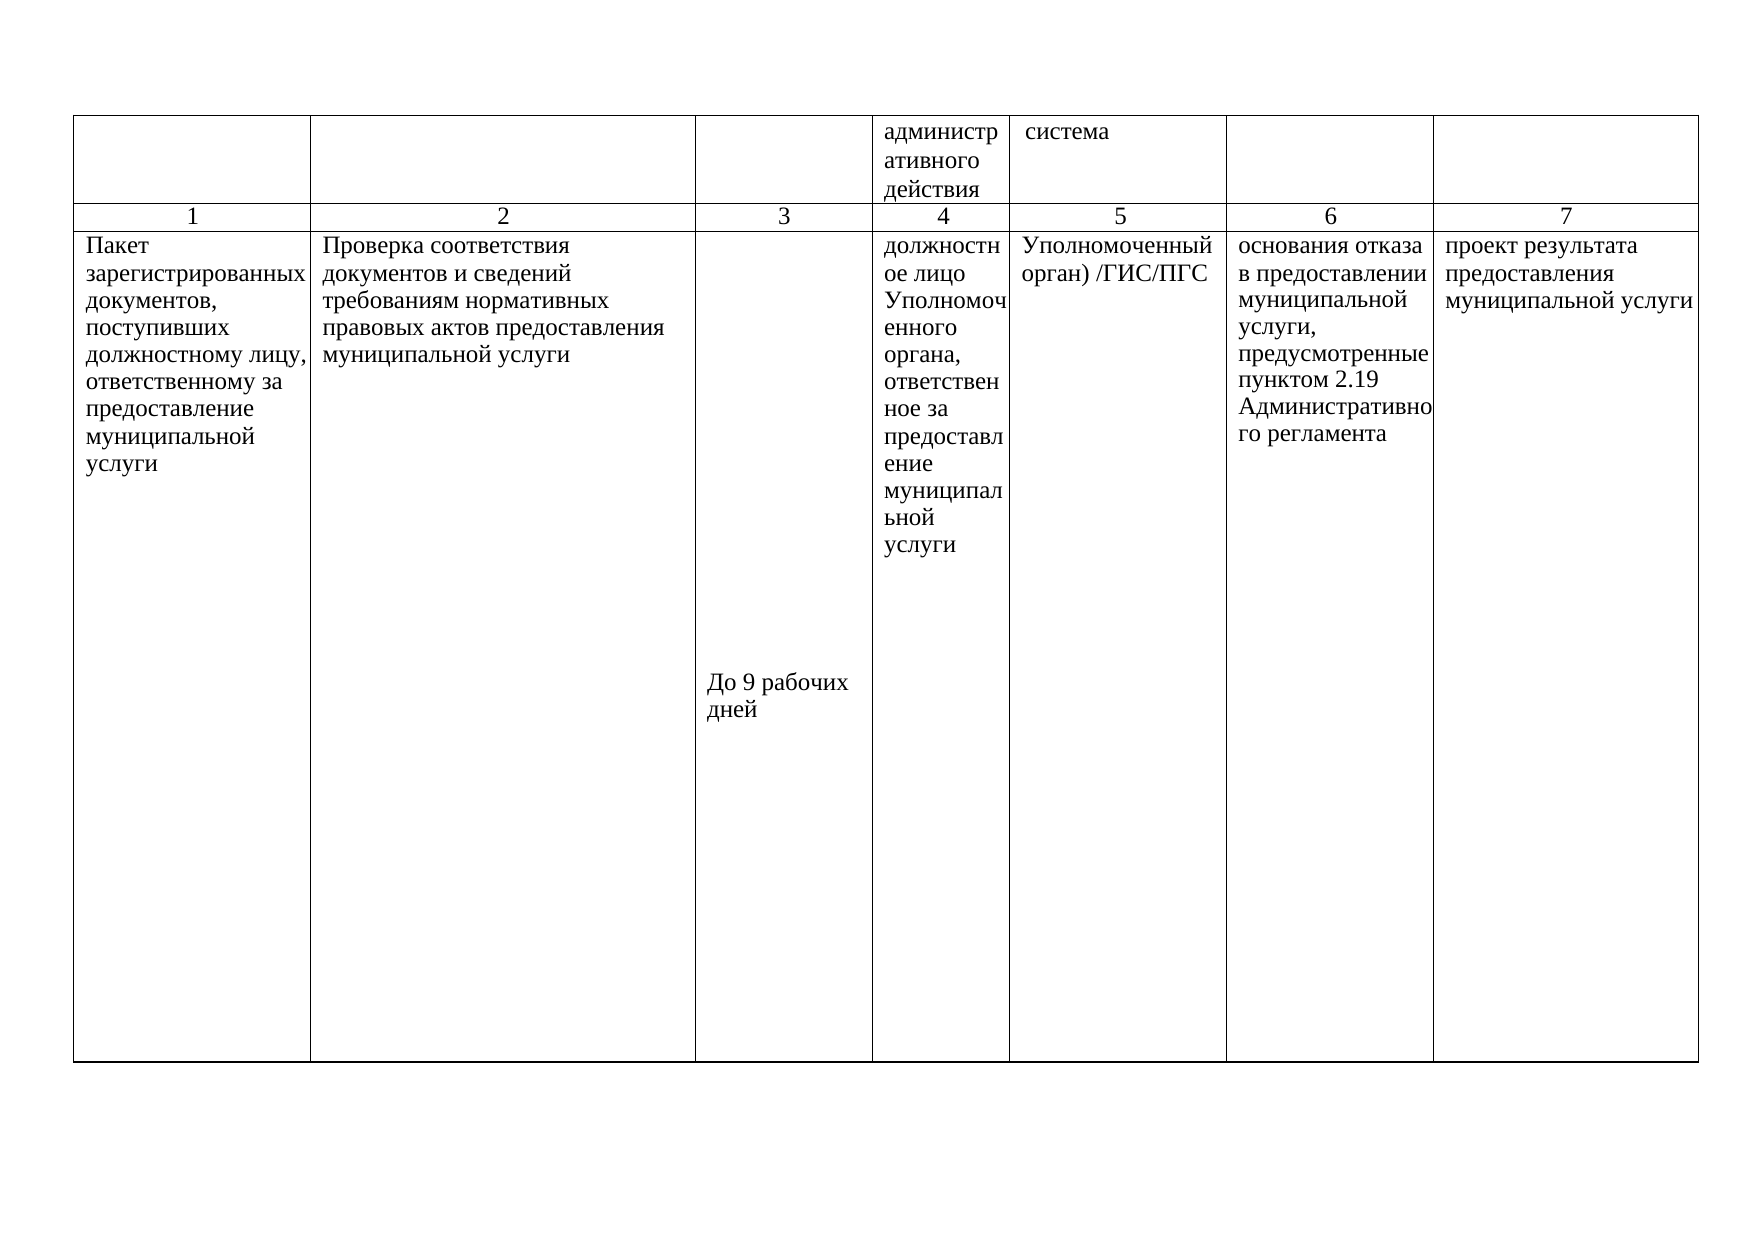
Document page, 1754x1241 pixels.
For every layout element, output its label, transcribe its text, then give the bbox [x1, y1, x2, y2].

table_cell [873, 116, 1009, 202]
table_cell Пакет зарегистрированных документов, поступивших должностному лицу, ответственному за предоставление муниципальной услуги [74, 232, 310, 1061]
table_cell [696, 116, 872, 202]
table_cell До 9 рабочих дней [696, 232, 872, 1061]
table_cell 1 [74, 204, 310, 231]
table_cell 2 [311, 204, 695, 231]
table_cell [1434, 116, 1698, 202]
table_cell 5 [1010, 204, 1226, 231]
table_cell Проверка соответствия документов и сведений требованиям нормативных правовых актов предоставления муниципальной услуги [311, 232, 695, 1061]
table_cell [1010, 116, 1226, 202]
table_cell должностное лицо Уполномоченного органа, ответственное за предоставление муниципальной услуги [873, 232, 1009, 1061]
table_cell проект результата предоставления муниципальной услуги [1434, 232, 1698, 1061]
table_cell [1227, 116, 1433, 202]
table_cell 3 [696, 204, 872, 231]
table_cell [74, 116, 310, 202]
table_cell Уполномоченный орган) /ГИС/ПГС [1010, 232, 1226, 1061]
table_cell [311, 116, 695, 202]
table_cell 4 [873, 204, 1009, 231]
table_cell 6 [1227, 204, 1433, 231]
table_cell 7 [1434, 204, 1698, 231]
table_cell основания отказа в предоставлении муниципальной услуги, предусмотренные пунктом 2.19 Административного регламента [1227, 232, 1433, 1061]
